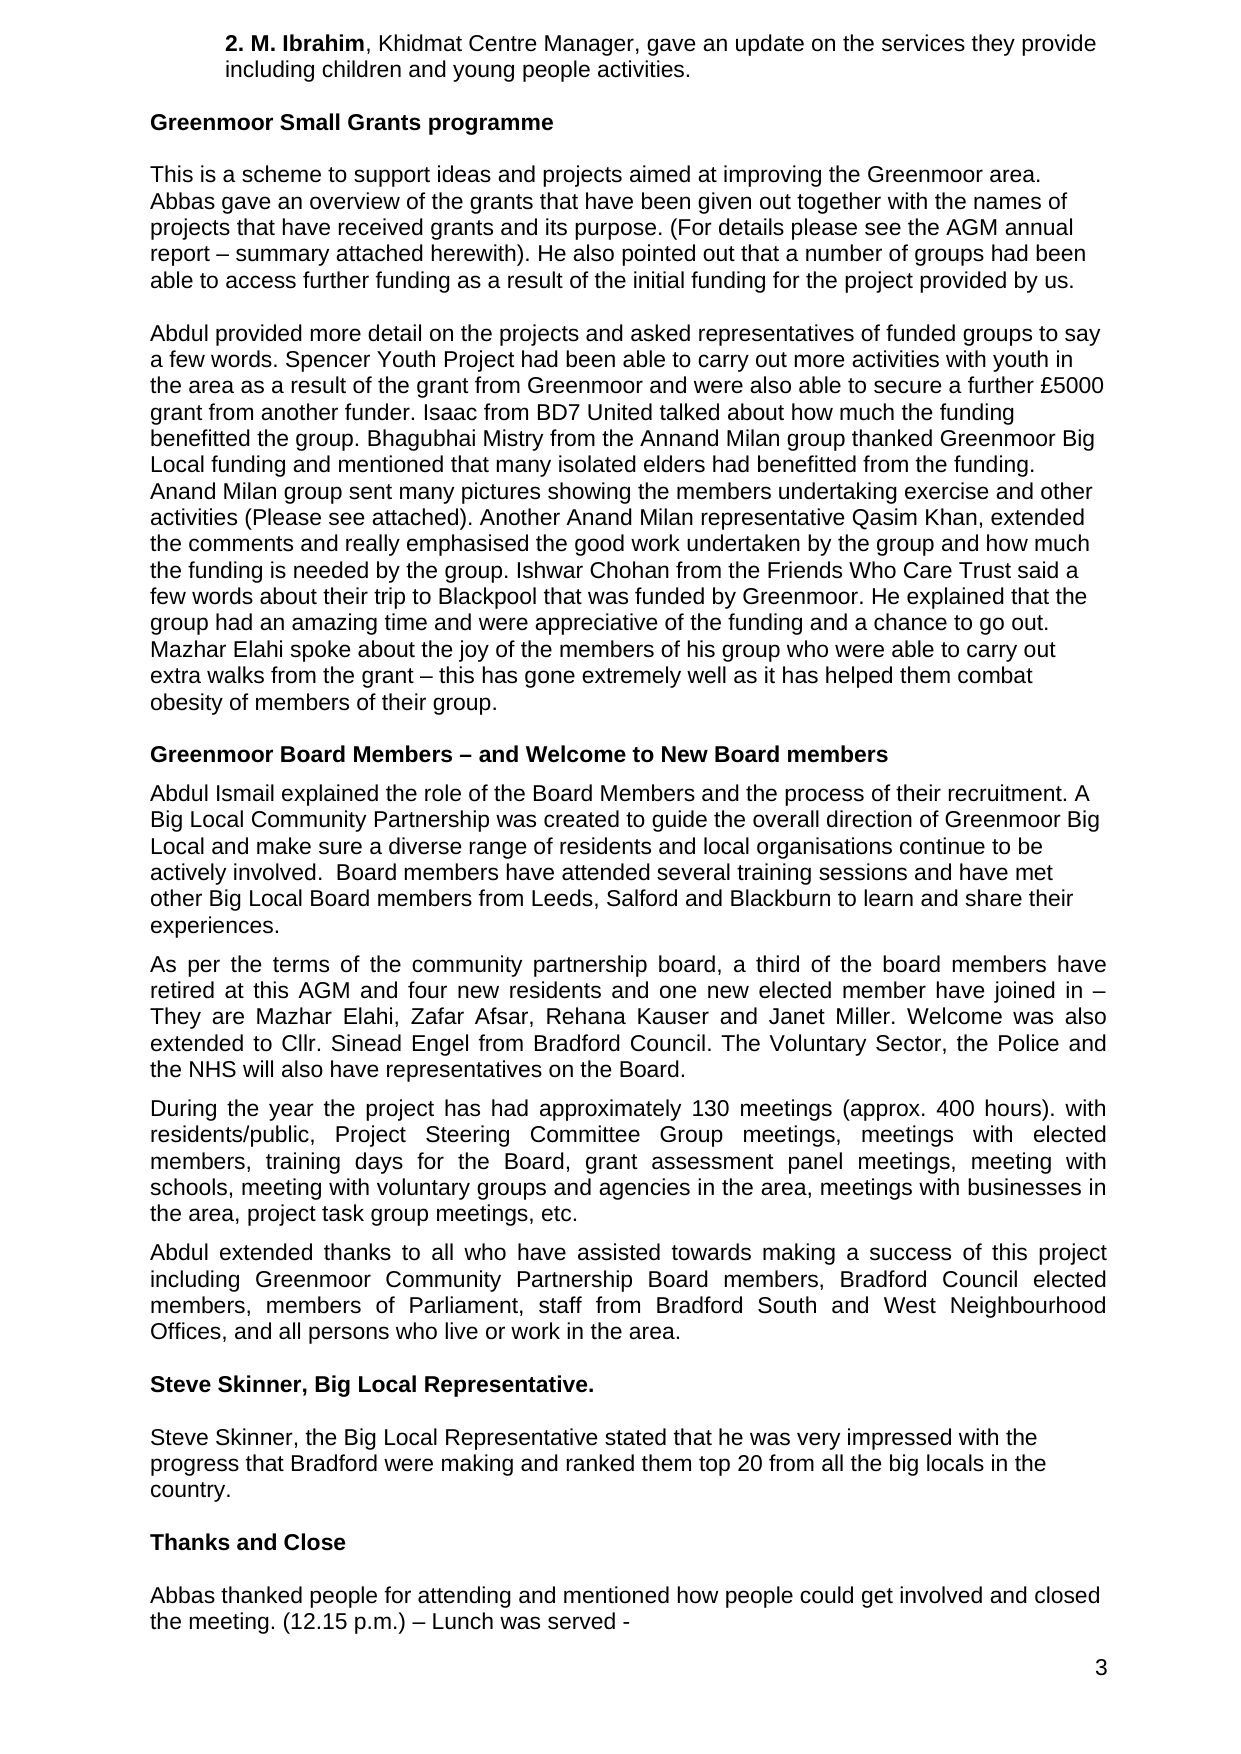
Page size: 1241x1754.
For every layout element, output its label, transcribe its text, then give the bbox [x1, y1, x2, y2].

text Greenmoor Board Members – and Welcome to New Board members [150, 741, 1107, 767]
text Steve Skinner, the Big Local Representative stated that he was very impressed with the progress that Bradford were making and ranked them top 20 from all the big locals in the country. [150, 1424, 1107, 1503]
text During the year the project has had approximately 130 meetings (approx. 400 hours). with residents/public, Project Steering Committee Group meetings, meetings with elected members, training days for the Board, grant assessment panel meetings, meeting with schools, meeting with voluntary groups and agencies in the area, meetings with businesses in the area, project task group meetings, etc. [150, 1095, 1107, 1227]
text Abdul Ismail explained the role of the Board Members and the process of their recruitment. A Big Local Community Partnership was created to guide the overall direction of Greenmoor Big Local and make sure a diverse range of residents and local organisations continue to be actively involved. Board members have attended several training sessions and have met other Big Local Board members from Leeds, Salford and Blackburn to learn and share their experiences. [150, 780, 1107, 938]
text Greenmoor Small Grants programme [150, 109, 1107, 135]
list 2. M. Ibrahim, Khidmat Centre Manager, gave an update on the services they provide including children and young people activities. [225, 29, 1107, 82]
text Steve Skinner, Big Local Representative. [150, 1371, 1107, 1397]
text Abbas thanked people for attending and mentioned how people could get involved and closed the meeting. (12.15 p.m.) – Lunch was served - [150, 1582, 1107, 1634]
text Abdul provided more detail on the projects and asked representatives of funded groups to say a few words. Spencer Youth Project had been able to carry out more activities with youth in the area as a result of the grant from Greenmoor and were also able to secure a further £5000 grant from another funder. Isaac from BD7 United talked about how much the funding benefitted the group. Bhagubhai Mistry from the Annand Milan group thanked Greenmoor Big Local funding and mentioned that many isolated elders had benefitted from the funding. Anand Milan group sent many pictures showing the members undertaking exercise and other activities (Please see attached). Another Anand Milan representative Qasim Khan, extended the comments and really emphasised the good work undertaken by the group and how much the funding is needed by the group. Ishwar Chohan from the Friends Who Care Trust said a few words about their trip to Blackpool that was funded by Greenmoor. He explained that the group had an amazing time and were appreciative of the funding and a chance to go out. Mazhar Elahi spoke about the joy of the members of his group who were able to carry out extra walks from the grant – this has gone extremely well as it has helped them combat obesity of members of their group. [150, 319, 1107, 715]
text Abdul extended thanks to all who have assisted towards making a success of this project including Greenmoor Community Partnership Board members, Bradford Council elected members, members of Parliament, staff from Bradford South and West Neighbourhood Offices, and all persons who live or work in the area. [150, 1239, 1107, 1344]
text As per the terms of the community partnership board, a third of the board members have retired at this AGM and four new residents and one new elected member have joined in – They are Mazhar Elahi, Zafar Afsar, Rehana Kauser and Janet Miller. Welcome was also extended to Cllr. Sinead Engel from Bradford Council. The Voluntary Sector, the Police and the NHS will also have representatives on the Board. [150, 951, 1107, 1082]
text Thanks and Close [150, 1529, 1107, 1555]
text This is a scheme to support ideas and projects aimed at improving the Greenmoor area. Abbas gave an overview of the grants that have been given out together with the names of projects that have received grants and its purpose. (For details please see the AGM annual report – summary attached herewith). He also pointed out that a number of groups had been able to access further funding as a result of the initial funding for the project provided by us. [150, 161, 1107, 293]
